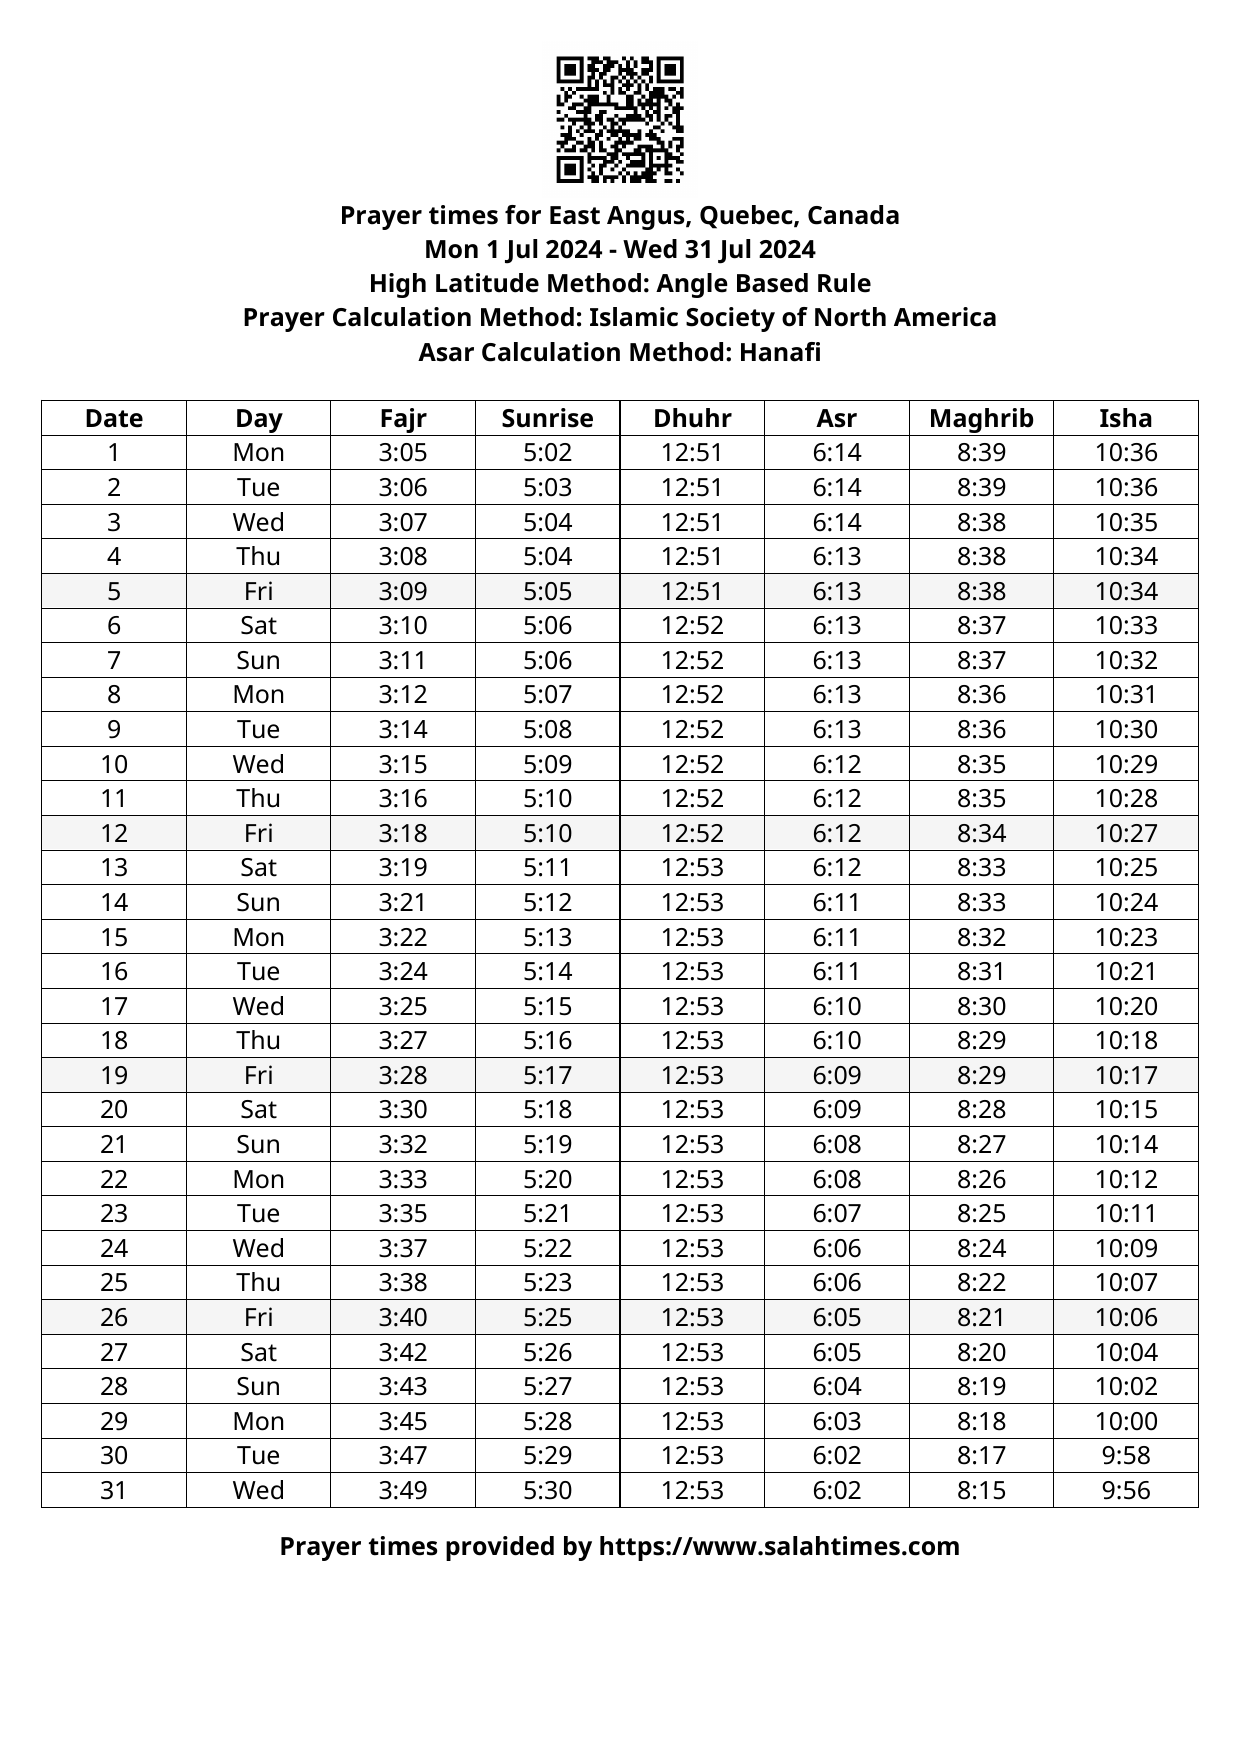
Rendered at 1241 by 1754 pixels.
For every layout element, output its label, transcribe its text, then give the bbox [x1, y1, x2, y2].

table_cell 5:02 [476, 436, 619, 469]
table_cell 5:28 [476, 1404, 619, 1437]
table_cell 31 [42, 1473, 186, 1507]
table_header Day [187, 401, 330, 434]
table_cell 6:13 [765, 678, 909, 711]
table_cell 5:08 [476, 712, 619, 746]
table_cell 8:37 [910, 643, 1053, 677]
table_cell 18 [42, 1024, 186, 1057]
table_cell 8:38 [910, 539, 1053, 573]
table_cell Tue [187, 1439, 330, 1472]
text Mon 1 Jul 2024 - Wed 31 Jul 2024 [42, 232, 1198, 266]
table_cell 6:14 [765, 470, 909, 504]
table_cell 12:53 [621, 885, 764, 919]
table_cell 6:13 [765, 712, 909, 746]
table_cell 8:21 [910, 1300, 1053, 1334]
table_cell 6:05 [765, 1335, 909, 1368]
table_cell 3:11 [331, 643, 475, 677]
table_cell 10:28 [1054, 781, 1198, 815]
table_cell 8:29 [910, 1058, 1053, 1092]
table_cell 10:11 [1054, 1196, 1198, 1230]
table_cell 12:51 [621, 470, 764, 504]
table_cell 12:53 [621, 1196, 764, 1230]
table_cell 6:09 [765, 1093, 909, 1126]
table_cell 6:04 [765, 1369, 909, 1403]
table_cell Mon [187, 678, 330, 711]
table_cell 3:45 [331, 1404, 475, 1437]
table_cell 12:53 [621, 1024, 764, 1057]
text Asar Calculation Method: Hanafi [42, 334, 1198, 368]
table_cell 20 [42, 1093, 186, 1126]
table_cell 10:34 [1054, 539, 1198, 573]
table_cell 10:27 [1054, 816, 1198, 849]
table_cell 8:33 [910, 885, 1053, 919]
table_cell 6:12 [765, 851, 909, 884]
table_cell 12:53 [621, 1369, 764, 1403]
table_cell 5:14 [476, 954, 619, 988]
table_cell 6:06 [765, 1266, 909, 1299]
table_cell 1 [42, 436, 186, 469]
table_cell 10:04 [1054, 1335, 1198, 1368]
table_cell Mon [187, 1162, 330, 1195]
table_cell 10:02 [1054, 1369, 1198, 1403]
table_cell 15 [42, 920, 186, 953]
table_cell Fri [187, 1300, 330, 1334]
table_cell 12:53 [621, 1162, 764, 1195]
table_cell 3:27 [331, 1024, 475, 1057]
table_cell 3:15 [331, 747, 475, 780]
table_cell 8:38 [910, 505, 1053, 538]
table_cell 12:53 [621, 1300, 764, 1334]
table_cell 12:51 [621, 436, 764, 469]
table_cell 12:53 [621, 1439, 764, 1472]
table_cell 5:03 [476, 470, 619, 504]
table_cell 3:49 [331, 1473, 475, 1507]
table_cell 3:07 [331, 505, 475, 538]
table_cell 12:53 [621, 954, 764, 988]
table_cell Sat [187, 1335, 330, 1368]
table_cell 6:10 [765, 1024, 909, 1057]
table_cell 6:02 [765, 1439, 909, 1472]
table_cell 10:23 [1054, 920, 1198, 953]
table_cell Wed [187, 1231, 330, 1264]
table_cell 22 [42, 1162, 186, 1195]
table_cell 8:24 [910, 1231, 1053, 1264]
table_cell 5:13 [476, 920, 619, 953]
table_cell 30 [42, 1439, 186, 1472]
table_cell 9:58 [1054, 1439, 1198, 1472]
table_cell 29 [42, 1404, 186, 1437]
table_cell 8:26 [910, 1162, 1053, 1195]
table_cell 12:51 [621, 539, 764, 573]
table_cell 8:35 [910, 781, 1053, 815]
table_cell Sat [187, 1093, 330, 1126]
table_cell 3:40 [331, 1300, 475, 1334]
table_cell 24 [42, 1231, 186, 1264]
table_cell Mon [187, 920, 330, 953]
table_cell 3:25 [331, 989, 475, 1022]
table_header Sunrise [476, 401, 619, 434]
table_cell 5:15 [476, 989, 619, 1022]
table_cell 10:18 [1054, 1024, 1198, 1057]
table_cell 5:12 [476, 885, 619, 919]
table_cell 8:33 [910, 851, 1053, 884]
table_cell 5:30 [476, 1473, 619, 1507]
table_cell Sat [187, 851, 330, 884]
table_cell 3:21 [331, 885, 475, 919]
table_cell 8:25 [910, 1196, 1053, 1230]
table_cell 10:33 [1054, 609, 1198, 642]
table_cell Thu [187, 781, 330, 815]
table_cell 3:18 [331, 816, 475, 849]
table_cell 3:14 [331, 712, 475, 746]
table_cell Sat [187, 609, 330, 642]
table_cell Wed [187, 747, 330, 780]
table_cell Thu [187, 1024, 330, 1057]
table_cell 5:10 [476, 816, 619, 849]
table_cell 4 [42, 539, 186, 573]
table_cell 10:00 [1054, 1404, 1198, 1437]
table_cell 12:53 [621, 1058, 764, 1092]
table_cell 12:52 [621, 747, 764, 780]
table_cell 3:43 [331, 1369, 475, 1403]
table_cell 5:23 [476, 1266, 619, 1299]
table_cell 10:25 [1054, 851, 1198, 884]
table_cell 5:22 [476, 1231, 619, 1264]
table_cell 5:06 [476, 643, 619, 677]
table_cell Sun [187, 1369, 330, 1403]
table_cell 8:22 [910, 1266, 1053, 1299]
table_cell 8:31 [910, 954, 1053, 988]
table_cell 12 [42, 816, 186, 849]
table_cell 5:17 [476, 1058, 619, 1092]
table_cell 19 [42, 1058, 186, 1092]
table_cell 6:05 [765, 1300, 909, 1334]
table_cell 5:09 [476, 747, 619, 780]
table_cell 8:35 [910, 747, 1053, 780]
table_cell 12:52 [621, 816, 764, 849]
table_cell Wed [187, 989, 330, 1022]
table_cell 5:26 [476, 1335, 619, 1368]
table_cell 10:06 [1054, 1300, 1198, 1334]
table_cell 13 [42, 851, 186, 884]
table_cell 10 [42, 747, 186, 780]
table_cell 12:52 [621, 781, 764, 815]
table_cell 3:35 [331, 1196, 475, 1230]
table_cell 10:35 [1054, 505, 1198, 538]
table_cell 5:06 [476, 609, 619, 642]
table_cell 8:34 [910, 816, 1053, 849]
table_cell 12:52 [621, 643, 764, 677]
table_cell Mon [187, 436, 330, 469]
table_cell 10:21 [1054, 954, 1198, 988]
table_cell Sun [187, 885, 330, 919]
table_cell Tue [187, 712, 330, 746]
table_cell 3:47 [331, 1439, 475, 1472]
table_cell 12:52 [621, 712, 764, 746]
table_header Fajr [331, 401, 475, 434]
table_cell 17 [42, 989, 186, 1022]
table_cell 10:09 [1054, 1231, 1198, 1264]
table_cell 12:53 [621, 920, 764, 953]
table_cell Wed [187, 505, 330, 538]
table_cell 6:12 [765, 781, 909, 815]
text High Latitude Method: Angle Based Rule [42, 266, 1198, 300]
table_cell 5:16 [476, 1024, 619, 1057]
table_cell 9 [42, 712, 186, 746]
table_cell 10:20 [1054, 989, 1198, 1022]
table_cell 10:31 [1054, 678, 1198, 711]
table_cell 9:56 [1054, 1473, 1198, 1507]
table_cell 8:39 [910, 436, 1053, 469]
table_cell Thu [187, 1266, 330, 1299]
table_cell 6:10 [765, 989, 909, 1022]
table_header Maghrib [910, 401, 1053, 434]
table_cell 3:42 [331, 1335, 475, 1368]
table_cell 21 [42, 1127, 186, 1161]
table_cell 27 [42, 1335, 186, 1368]
table_cell 3:32 [331, 1127, 475, 1161]
table_header Dhuhr [621, 401, 764, 434]
table_cell 6:14 [765, 436, 909, 469]
table_cell 8:15 [910, 1473, 1053, 1507]
table_cell 10:12 [1054, 1162, 1198, 1195]
text Prayer Calculation Method: Islamic Society of North America [42, 300, 1198, 334]
table_cell 5:18 [476, 1093, 619, 1126]
table_cell 10:36 [1054, 436, 1198, 469]
table_cell Fri [187, 574, 330, 607]
table_cell 6:11 [765, 885, 909, 919]
table_cell 6:11 [765, 954, 909, 988]
table_cell Wed [187, 1473, 330, 1507]
table_cell 8 [42, 678, 186, 711]
table_cell 11 [42, 781, 186, 815]
table_cell 6:11 [765, 920, 909, 953]
table_cell 8:27 [910, 1127, 1053, 1161]
table_cell 10:30 [1054, 712, 1198, 746]
table_cell 3:16 [331, 781, 475, 815]
table_cell 5:27 [476, 1369, 619, 1403]
table_cell 25 [42, 1266, 186, 1299]
table_cell 3:10 [331, 609, 475, 642]
table_cell 6:06 [765, 1231, 909, 1264]
table_cell 12:53 [621, 1335, 764, 1368]
table_cell Tue [187, 954, 330, 988]
table_cell 5:21 [476, 1196, 619, 1230]
table_cell 12:53 [621, 1231, 764, 1264]
table_cell 12:52 [621, 678, 764, 711]
table_cell 6:12 [765, 747, 909, 780]
table_cell 6:08 [765, 1162, 909, 1195]
table_cell 6:14 [765, 505, 909, 538]
table_cell 6:13 [765, 539, 909, 573]
table_cell 3:28 [331, 1058, 475, 1092]
table_cell 3:30 [331, 1093, 475, 1126]
table_cell 8:20 [910, 1335, 1053, 1368]
table_cell 6:13 [765, 609, 909, 642]
table_cell 3:24 [331, 954, 475, 988]
table_cell 3:12 [331, 678, 475, 711]
table_cell 2 [42, 470, 186, 504]
table_cell 5:19 [476, 1127, 619, 1161]
table_cell 8:32 [910, 920, 1053, 953]
table_cell 5:25 [476, 1300, 619, 1334]
table_cell Fri [187, 1058, 330, 1092]
table_cell 8:28 [910, 1093, 1053, 1126]
table_cell 10:07 [1054, 1266, 1198, 1299]
table_cell 12:53 [621, 1127, 764, 1161]
table_cell 12:51 [621, 505, 764, 538]
table_cell 10:36 [1054, 470, 1198, 504]
table_cell 3:06 [331, 470, 475, 504]
table_cell 12:53 [621, 1473, 764, 1507]
table_cell 8:29 [910, 1024, 1053, 1057]
table_cell 3:37 [331, 1231, 475, 1264]
table_cell 10:14 [1054, 1127, 1198, 1161]
table_header Asr [765, 401, 909, 434]
table_cell 10:17 [1054, 1058, 1198, 1092]
table_cell 3:33 [331, 1162, 475, 1195]
table_cell 5:11 [476, 851, 619, 884]
table_cell 14 [42, 885, 186, 919]
table_cell 5:05 [476, 574, 619, 607]
table_cell 3:05 [331, 436, 475, 469]
table_cell 3:19 [331, 851, 475, 884]
text Prayer times provided by https://www.salahtimes.com [42, 1528, 1198, 1563]
table_cell 8:30 [910, 989, 1053, 1022]
table_cell 5:04 [476, 505, 619, 538]
table_cell 5:20 [476, 1162, 619, 1195]
table_cell 12:53 [621, 1266, 764, 1299]
table_cell 12:53 [621, 989, 764, 1022]
table_cell Sun [187, 1127, 330, 1161]
table_cell 8:17 [910, 1439, 1053, 1472]
table_cell Fri [187, 816, 330, 849]
table_cell 12:53 [621, 851, 764, 884]
table_cell 8:36 [910, 678, 1053, 711]
table_cell Thu [187, 539, 330, 573]
table_cell 12:53 [621, 1093, 764, 1126]
table_cell 3:08 [331, 539, 475, 573]
table_cell 6:03 [765, 1404, 909, 1437]
table_cell Mon [187, 1404, 330, 1437]
table_cell 3 [42, 505, 186, 538]
table_cell 10:29 [1054, 747, 1198, 780]
table_cell 10:32 [1054, 643, 1198, 677]
table_cell 8:36 [910, 712, 1053, 746]
table_cell 16 [42, 954, 186, 988]
table_cell 26 [42, 1300, 186, 1334]
table_cell 12:53 [621, 1404, 764, 1437]
table_cell 10:24 [1054, 885, 1198, 919]
table_cell 3:38 [331, 1266, 475, 1299]
table_cell 3:22 [331, 920, 475, 953]
table_cell 6:09 [765, 1058, 909, 1092]
table_cell 12:52 [621, 609, 764, 642]
table_header Date [42, 401, 186, 434]
table_cell 8:37 [910, 609, 1053, 642]
table_cell 5:29 [476, 1439, 619, 1472]
picture [542, 41, 699, 198]
table_cell 10:15 [1054, 1093, 1198, 1126]
table_cell 8:19 [910, 1369, 1053, 1403]
table_cell 6:07 [765, 1196, 909, 1230]
table_cell 6:08 [765, 1127, 909, 1161]
table_cell 28 [42, 1369, 186, 1403]
table_cell 5:10 [476, 781, 619, 815]
table_cell 3:09 [331, 574, 475, 607]
table_cell 5:07 [476, 678, 619, 711]
table_cell 6:12 [765, 816, 909, 849]
table_cell 10:34 [1054, 574, 1198, 607]
table_cell 5 [42, 574, 186, 607]
table_cell Sun [187, 643, 330, 677]
table_cell 8:38 [910, 574, 1053, 607]
table_cell Tue [187, 1196, 330, 1230]
table_cell 5:04 [476, 539, 619, 573]
table_cell 6 [42, 609, 186, 642]
table_cell 6:13 [765, 574, 909, 607]
table_cell 8:18 [910, 1404, 1053, 1437]
text Prayer times for East Angus, Quebec, Canada [42, 198, 1198, 232]
table_header Isha [1054, 401, 1198, 434]
table_cell 6:13 [765, 643, 909, 677]
table_cell 23 [42, 1196, 186, 1230]
table_cell 8:39 [910, 470, 1053, 504]
table_cell 6:02 [765, 1473, 909, 1507]
table_cell 12:51 [621, 574, 764, 607]
table_cell Tue [187, 470, 330, 504]
table_cell 7 [42, 643, 186, 677]
